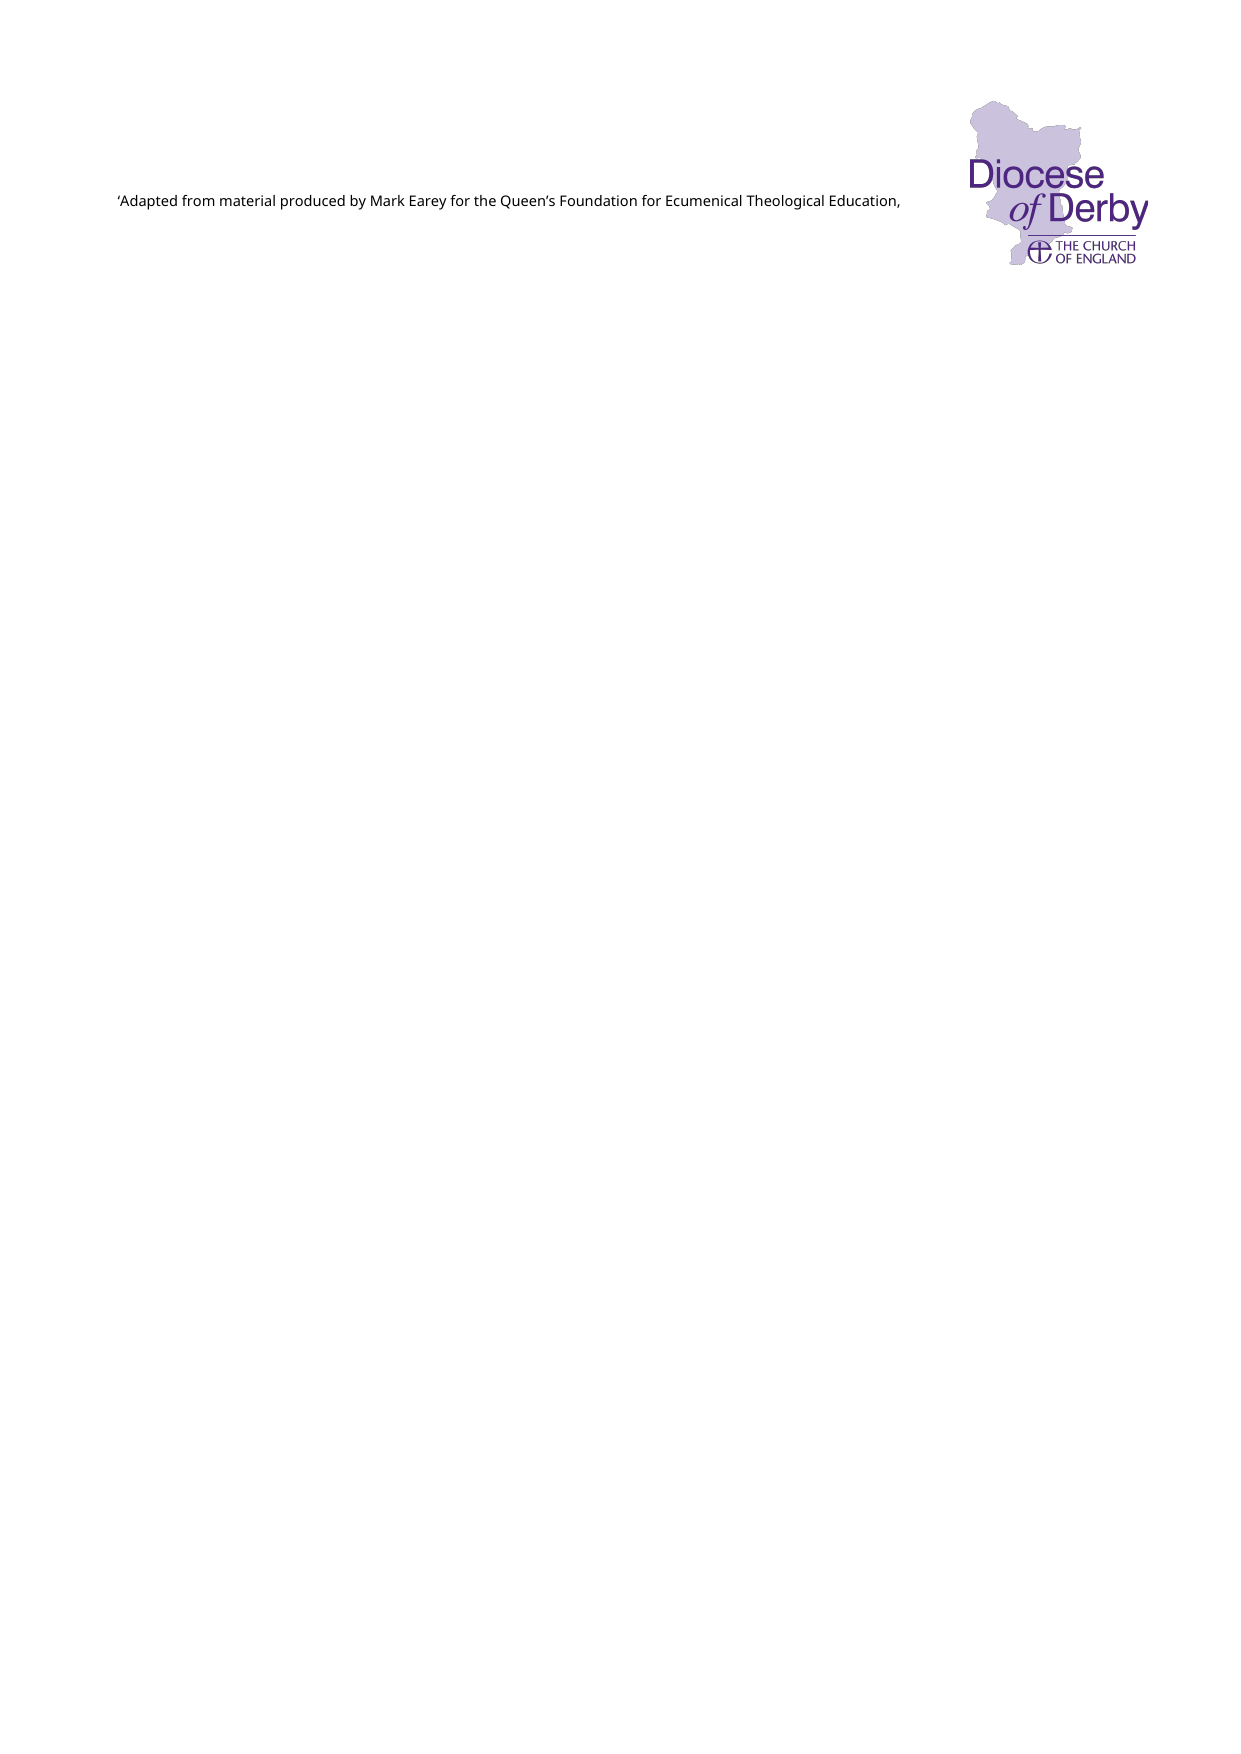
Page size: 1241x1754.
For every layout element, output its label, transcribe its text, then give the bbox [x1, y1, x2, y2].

picture [970, 211, 1149, 265]
picture [970, 101, 1149, 191]
text ‘Adapted from material produced by Mark Earey for the Queen’s Foundation for Ecumenical Theological Education, [117, 191, 1183, 211]
